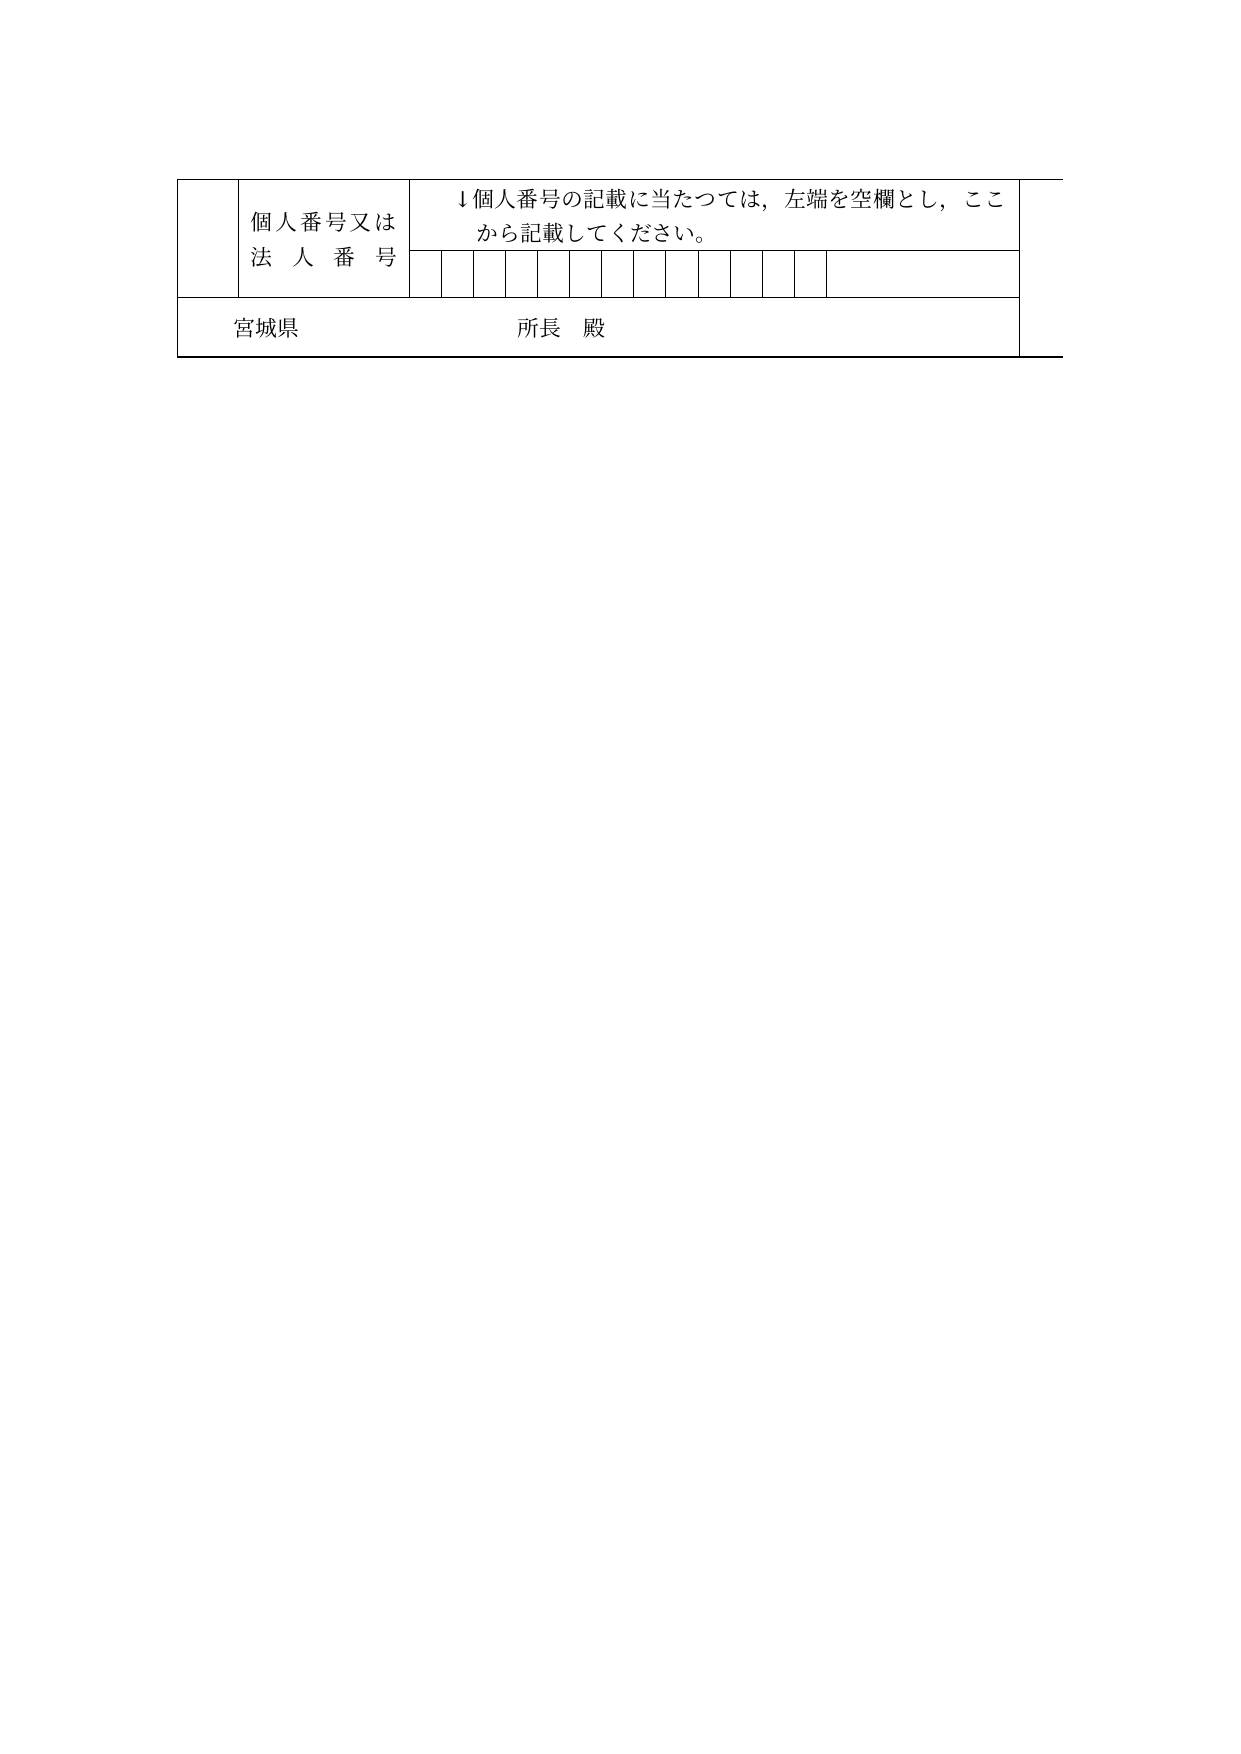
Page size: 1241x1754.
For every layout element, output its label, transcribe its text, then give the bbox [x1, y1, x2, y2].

table_cell [731, 251, 762, 297]
table_cell [474, 251, 505, 297]
table_cell ↓個人番号の記載に当たつては，左端を空欄とし，ここから記載してください。 [441, 180, 1019, 250]
table_cell 宮城県 所長 殿 [178, 298, 1019, 356]
table_cell [666, 251, 698, 297]
table_cell [634, 251, 665, 297]
table_cell [795, 251, 826, 297]
table_cell [538, 251, 569, 297]
table_cell [570, 251, 601, 297]
table_cell [763, 251, 794, 297]
table_cell [827, 251, 1019, 297]
table_cell [410, 251, 441, 297]
table_cell [506, 251, 537, 297]
table_cell [442, 251, 473, 297]
table_cell [602, 251, 633, 297]
table_cell 個人番号又は法人番号 [239, 180, 409, 297]
table_cell [699, 251, 730, 297]
table_cell [410, 180, 441, 250]
